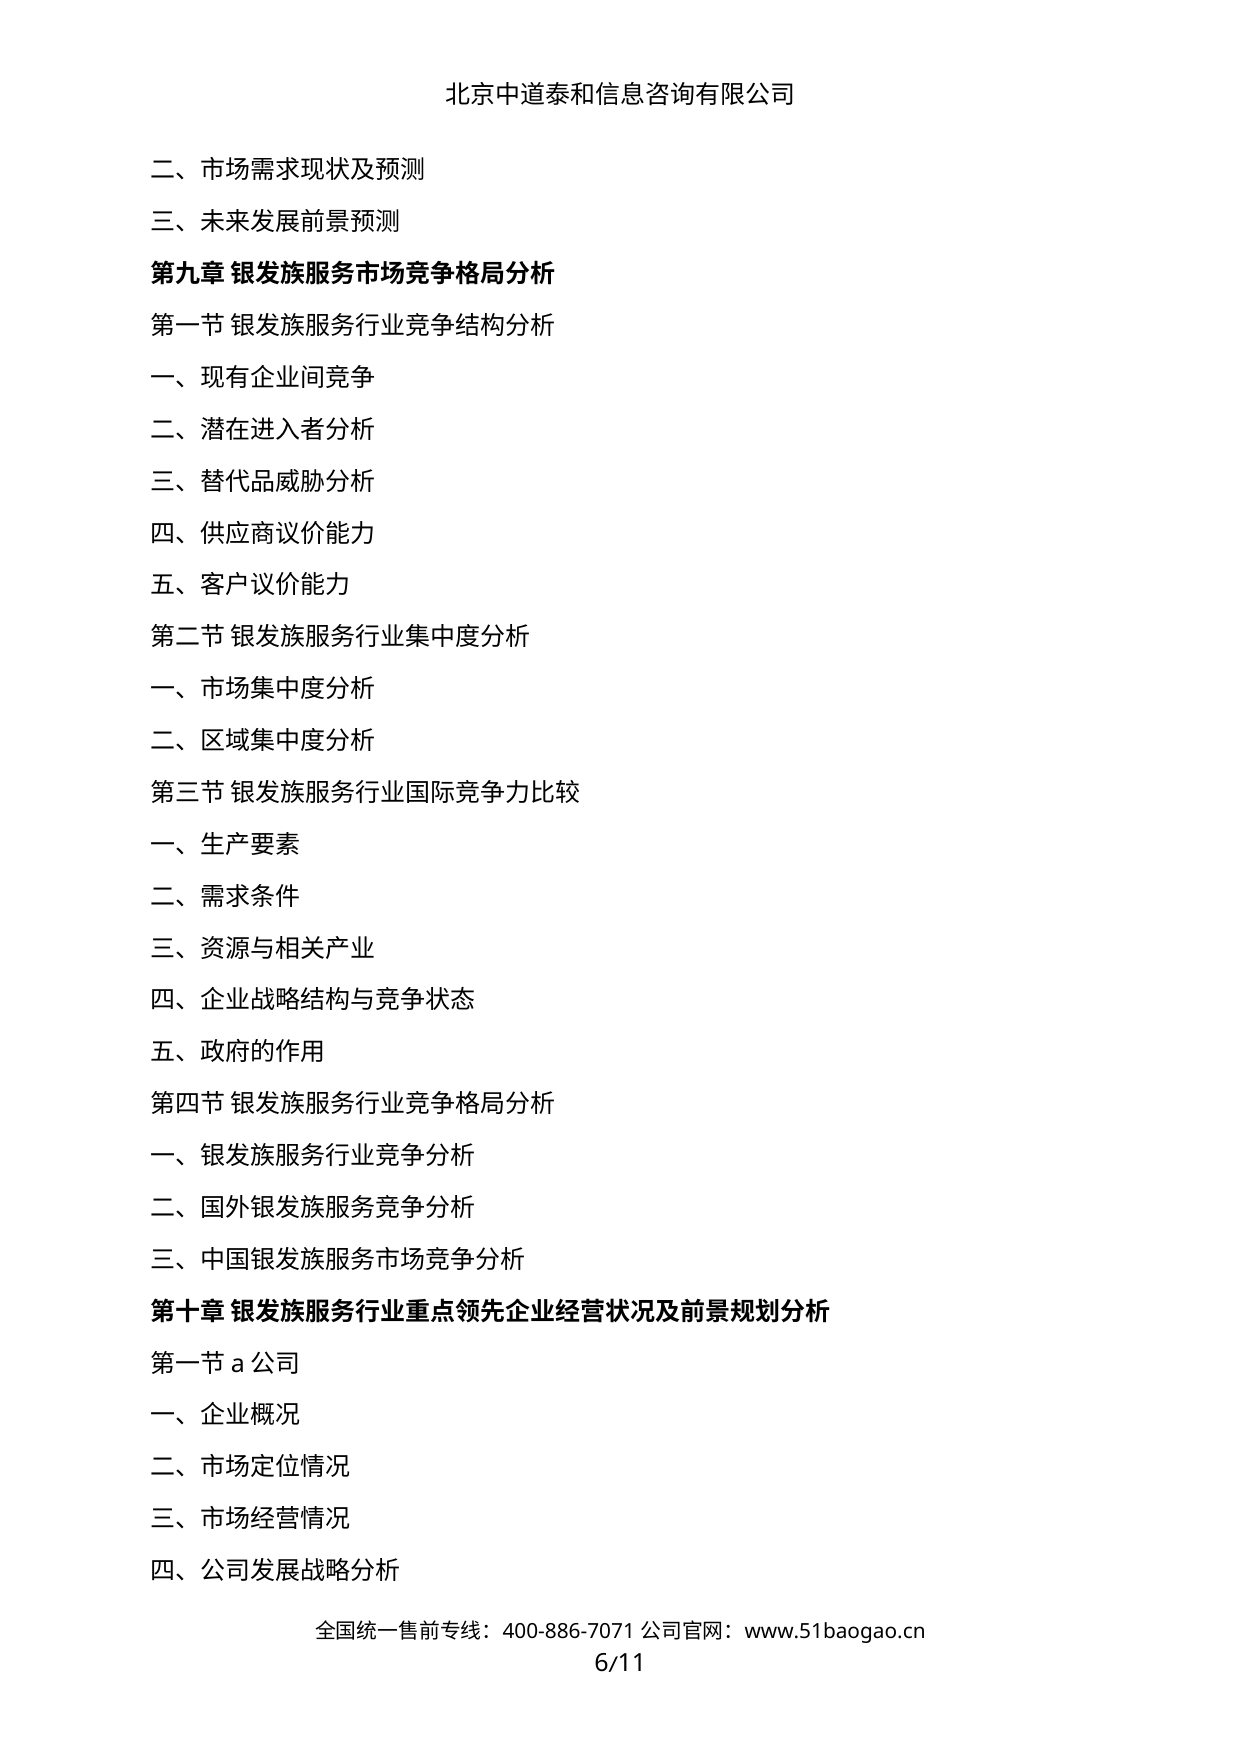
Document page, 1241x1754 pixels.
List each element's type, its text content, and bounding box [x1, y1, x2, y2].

text 第一节 a公司 [150, 1343, 1090, 1379]
text 三、中国银发族服务市场竞争分析 [150, 1239, 1090, 1276]
text 二、国外银发族服务竞争分析 [150, 1187, 1090, 1224]
text 第一节 银发族服务行业竞争结构分析 [150, 306, 1090, 342]
text 一、生产要素 [150, 824, 1090, 861]
text 一、现有企业间竞争 [150, 357, 1090, 394]
text 二、潜在进入者分析 [150, 409, 1090, 446]
text 一、银发族服务行业竞争分析 [150, 1136, 1090, 1172]
text 第三节 银发族服务行业国际竞争力比较 [150, 772, 1090, 809]
text 五、政府的作用 [150, 1032, 1090, 1068]
text 三、未来发展前景预测 [150, 202, 1090, 238]
text 第二节 银发族服务行业集中度分析 [150, 617, 1090, 653]
text 第十章 银发族服务行业重点领先企业经营状况及前景规划分析 [150, 1291, 1090, 1327]
text 第四节 银发族服务行业竞争格局分析 [150, 1084, 1090, 1120]
text 一、市场集中度分析 [150, 669, 1090, 705]
text 四、供应商议价能力 [150, 513, 1090, 549]
text 三、资源与相关产业 [150, 928, 1090, 964]
text 第九章 银发族服务市场竞争格局分析 [150, 254, 1090, 290]
text 二、市场需求现状及预测 [150, 150, 1090, 186]
text 三、市场经营情况 [150, 1499, 1090, 1535]
text 二、区域集中度分析 [150, 721, 1090, 757]
text 二、需求条件 [150, 876, 1090, 912]
text 四、企业战略结构与竞争状态 [150, 980, 1090, 1016]
text 三、替代品威胁分析 [150, 461, 1090, 497]
text 二、市场定位情况 [150, 1447, 1090, 1483]
text 四、公司发展战略分析 [150, 1551, 1090, 1587]
text 一、企业概况 [150, 1395, 1090, 1431]
text 五、客户议价能力 [150, 565, 1090, 601]
